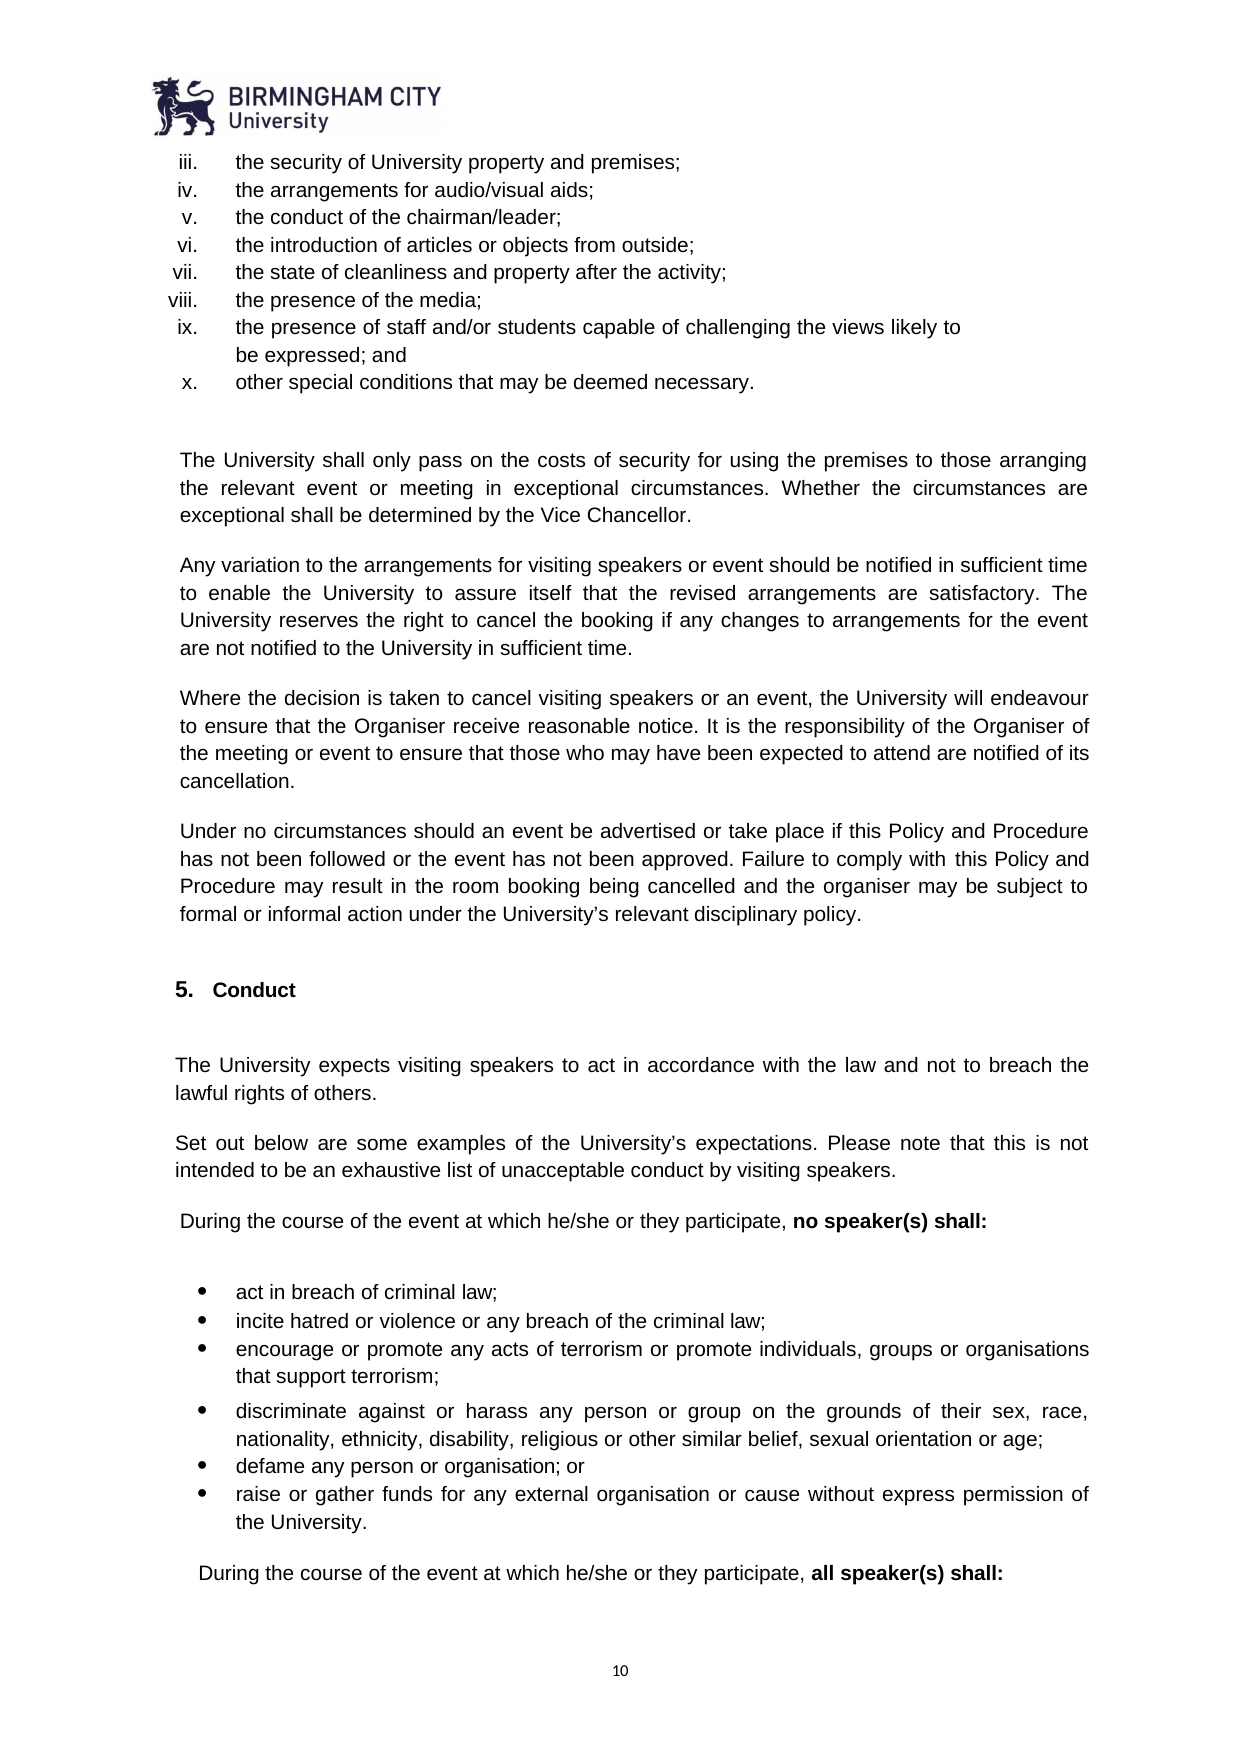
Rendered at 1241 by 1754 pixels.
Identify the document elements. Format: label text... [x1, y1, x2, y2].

text The University shall only pass on the costs of security for using the premises to those arranging the relevant event or meeting in exceptional circumstances. Whether the circumstances are exceptional shall be determined by the Vice Chancellor. [179, 448, 1090, 527]
list other special conditions that may be deemed necessary. [198, 370, 962, 394]
list the introduction of articles or objects from outside; [198, 232, 962, 256]
text Any variation to the arrangements for visiting speakers or event should be notified in sufficient time to enable the University to assure itself that the revised arrangements are satisfactory. The University reserves the right to cancel the booking if any changes to arrangements for the event are not notified to the University in sufficient time. [179, 553, 1090, 660]
picture [150, 73, 445, 138]
list the presence of staff and/or students capable of challenging the views likely to be expressed; and [198, 315, 962, 366]
list encourage or promote any acts of terrorism or promote individuals, groups or organisations that support terrorism; [198, 1337, 1090, 1388]
text Under no circumstances should an event be advertised or take place if this Policy and Procedure has not been followed or the event has not been approved. Failure to comply with this Policy and Procedure may result in the room booking being cancelled and the organiser may be subject to formal or informal action under the University’s relevant disciplinary policy. [179, 819, 1090, 926]
list the presence of the media; [198, 287, 962, 311]
list incite hatred or violence or any breach of the criminal law; [198, 1308, 1090, 1333]
list the state of cleanliness and property after the activity; [198, 260, 962, 284]
subtitle Conduct [175, 976, 1090, 1002]
list the arrangements for audio/visual aids; [198, 177, 962, 201]
text During the course of the event at which he/she or they participate, no speaker(s) shall: [179, 1209, 1090, 1233]
text Set out below are some examples of the University’s expectations. Please note that this is not intended to be an exhaustive list of unacceptable conduct by visiting speakers. [175, 1131, 1090, 1182]
list defame any person or organisation; or [198, 1454, 1090, 1478]
list discriminate against or harass any person or group on the grounds of their sex, race, nationality, ethnicity, disability, religious or other similar belief, sexual orientation or age; [198, 1399, 1090, 1451]
text The University expects visiting speakers to act in accordance with the law and not to breach the lawful rights of others. [175, 1053, 1090, 1104]
text Where the decision is taken to cancel visiting speakers or an event, the University will endeavour to ensure that the Organiser receive reasonable notice. It is the responsibility of the Organiser of the meeting or event to ensure that those who may have been expected to attend are notified of its cancellation. [179, 686, 1090, 793]
list raise or gather funds for any external organisation or cause without express permission of the University. [198, 1482, 1090, 1533]
list the security of University property and premises; [198, 150, 962, 174]
text During the course of the event at which he/she or they participate, all speaker(s) shall: [150, 1561, 1090, 1584]
list act in breach of criminal law; [198, 1280, 1090, 1304]
list the conduct of the chairman/leader; [198, 205, 962, 229]
